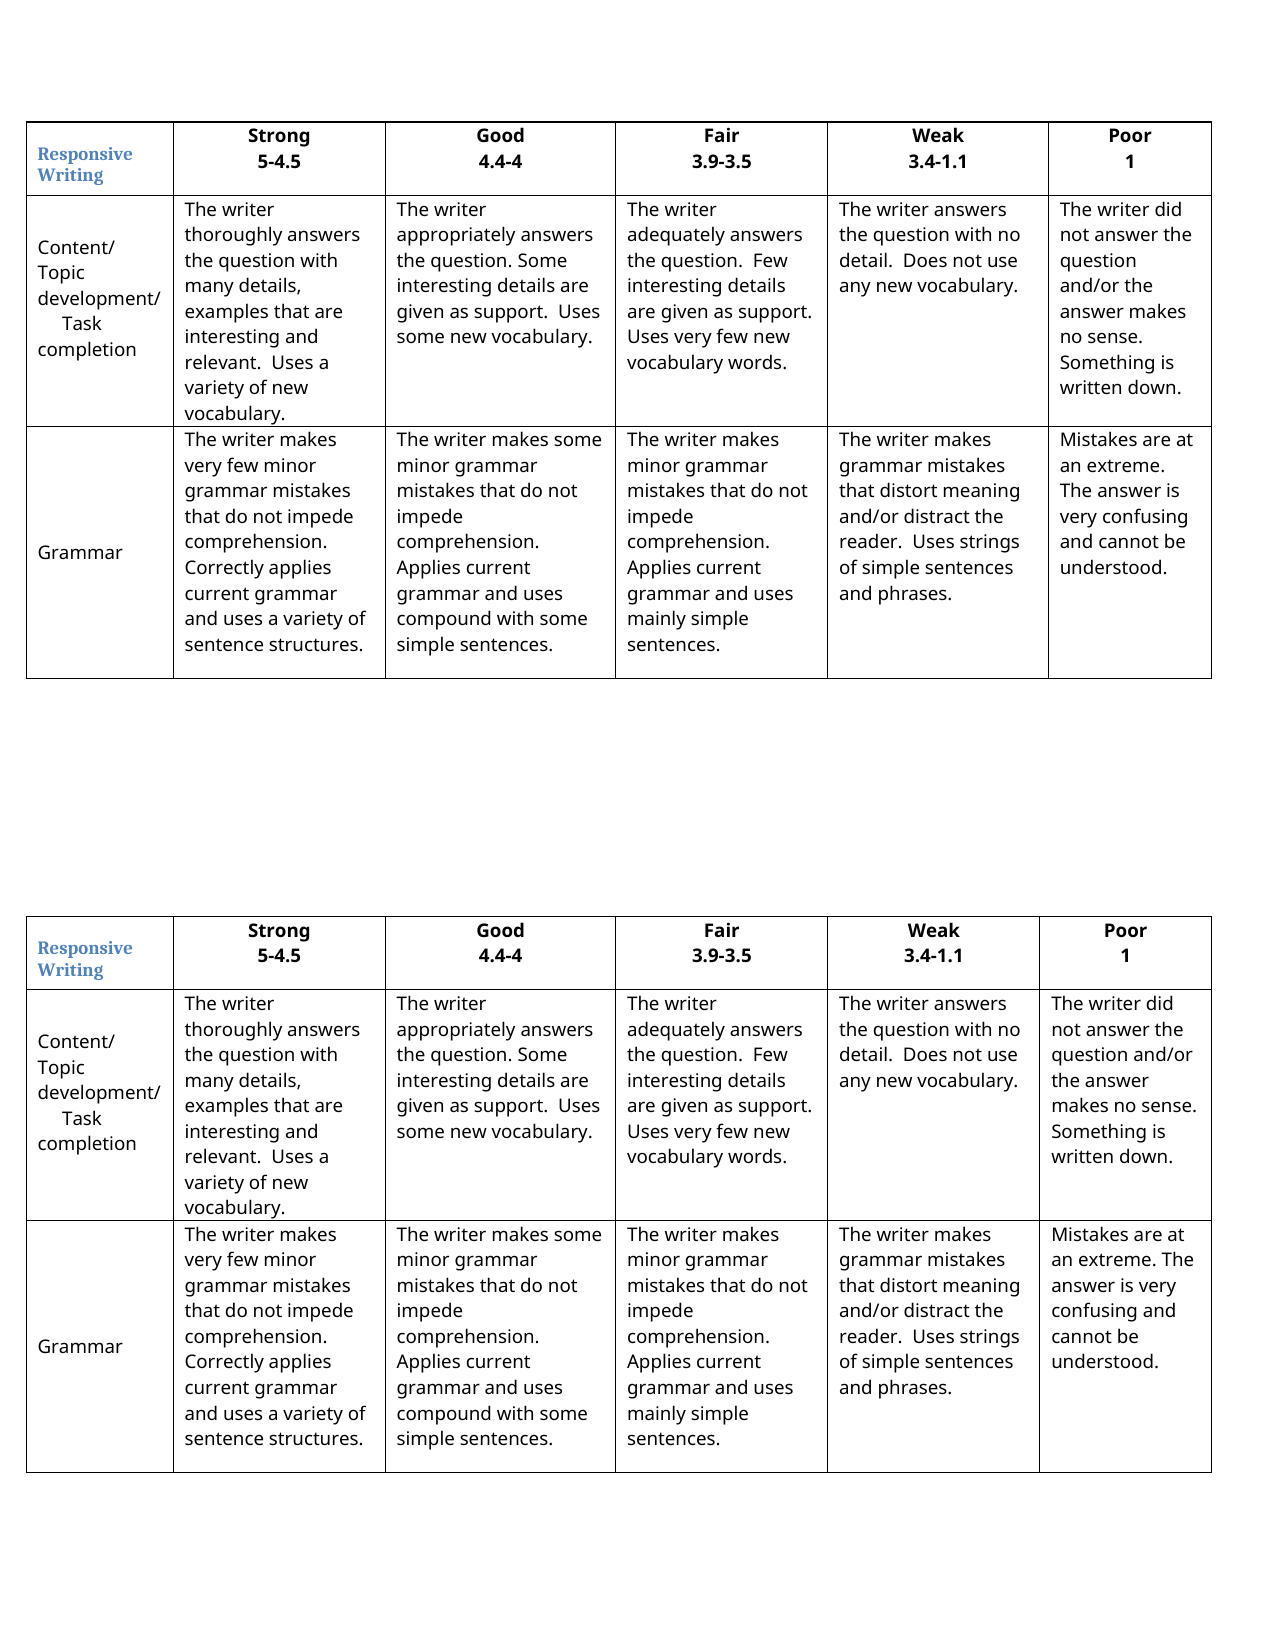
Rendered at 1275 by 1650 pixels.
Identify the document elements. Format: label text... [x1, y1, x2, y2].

table_cell The writer adequately answers the question. Few interesting details are given as support. Uses very few new vocabulary words. [616, 990, 827, 1220]
table_header Fair 3.9-3.5 [616, 123, 827, 195]
table_cell Mistakes are at an extreme. The answer is very confusing and cannot be understood. [1040, 1221, 1211, 1472]
table_cell Content/Topic development/ Task completion [27, 990, 173, 1220]
table_header Strong 5-4.5 [174, 123, 385, 195]
table_header Poor 1 [1049, 123, 1211, 195]
table_header Strong 5-4.5 [174, 917, 385, 989]
table_cell The writer makes minor grammar mistakes that do not impede comprehension. Applies current grammar and uses mainly simple sentences. [616, 1221, 827, 1472]
table_cell The writer adequately answers the question. Few interesting details are given as support. Uses very few new vocabulary words. [616, 196, 827, 426]
table_cell The writer makes grammar mistakes that distort meaning and/or distract the reader. Uses strings of simple sentences and phrases. [828, 1221, 1039, 1472]
table_cell The writer did not answer the question and/or the answer makes no sense. Something is written down. [1040, 990, 1211, 1220]
table_cell The writer thoroughly answers the question with many details, examples that are interesting and relevant. Uses a variety of new vocabulary. [174, 196, 385, 426]
table_header Responsive Writing [27, 123, 173, 195]
table_header Good 4.4-4 [386, 123, 615, 195]
table_header Weak 3.4-1.1 [828, 123, 1048, 195]
table_cell The writer appropriately answers the question. Some interesting details are given as support. Uses some new vocabulary. [386, 196, 615, 426]
table_cell Mistakes are at an extreme. The answer is very confusing and cannot be understood. [1049, 427, 1211, 678]
table_cell The writer makes grammar mistakes that distort meaning and/or distract the reader. Uses strings of simple sentences and phrases. [828, 427, 1048, 678]
table_header Weak 3.4-1.1 [828, 917, 1039, 989]
table_cell The writer appropriately answers the question. Some interesting details are given as support. Uses some new vocabulary. [386, 990, 615, 1220]
table_header Good 4.4-4 [386, 917, 615, 989]
table_header Fair 3.9-3.5 [616, 917, 827, 989]
table_header Poor 1 [1040, 917, 1211, 989]
table_cell The writer makes very few minor grammar mistakes that do not impede comprehension. Correctly applies current grammar and uses a variety of sentence structures. [174, 427, 385, 678]
table_cell The writer answers the question with no detail. Does not use any new vocabulary. [828, 990, 1039, 1220]
table_cell Grammar [27, 1221, 173, 1472]
table_cell The writer makes very few minor grammar mistakes that do not impede comprehension. Correctly applies current grammar and uses a variety of sentence structures. [174, 1221, 385, 1472]
table_cell The writer makes some minor grammar mistakes that do not impede comprehension. Applies current grammar and uses compound with some simple sentences. [386, 427, 615, 678]
table_cell The writer makes minor grammar mistakes that do not impede comprehension. Applies current grammar and uses mainly simple sentences. [616, 427, 827, 678]
table_cell The writer makes some minor grammar mistakes that do not impede comprehension. Applies current grammar and uses compound with some simple sentences. [386, 1221, 615, 1472]
table_cell Content/Topic development/ Task completion [27, 196, 173, 426]
table_header Responsive Writing [27, 917, 173, 989]
table_cell The writer thoroughly answers the question with many details, examples that are interesting and relevant. Uses a variety of new vocabulary. [174, 990, 385, 1220]
table_cell Grammar [27, 427, 173, 678]
table_cell The writer did not answer the question and/or the answer makes no sense. Something is written down. [1049, 196, 1211, 426]
table_cell The writer answers the question with no detail. Does not use any new vocabulary. [828, 196, 1048, 426]
